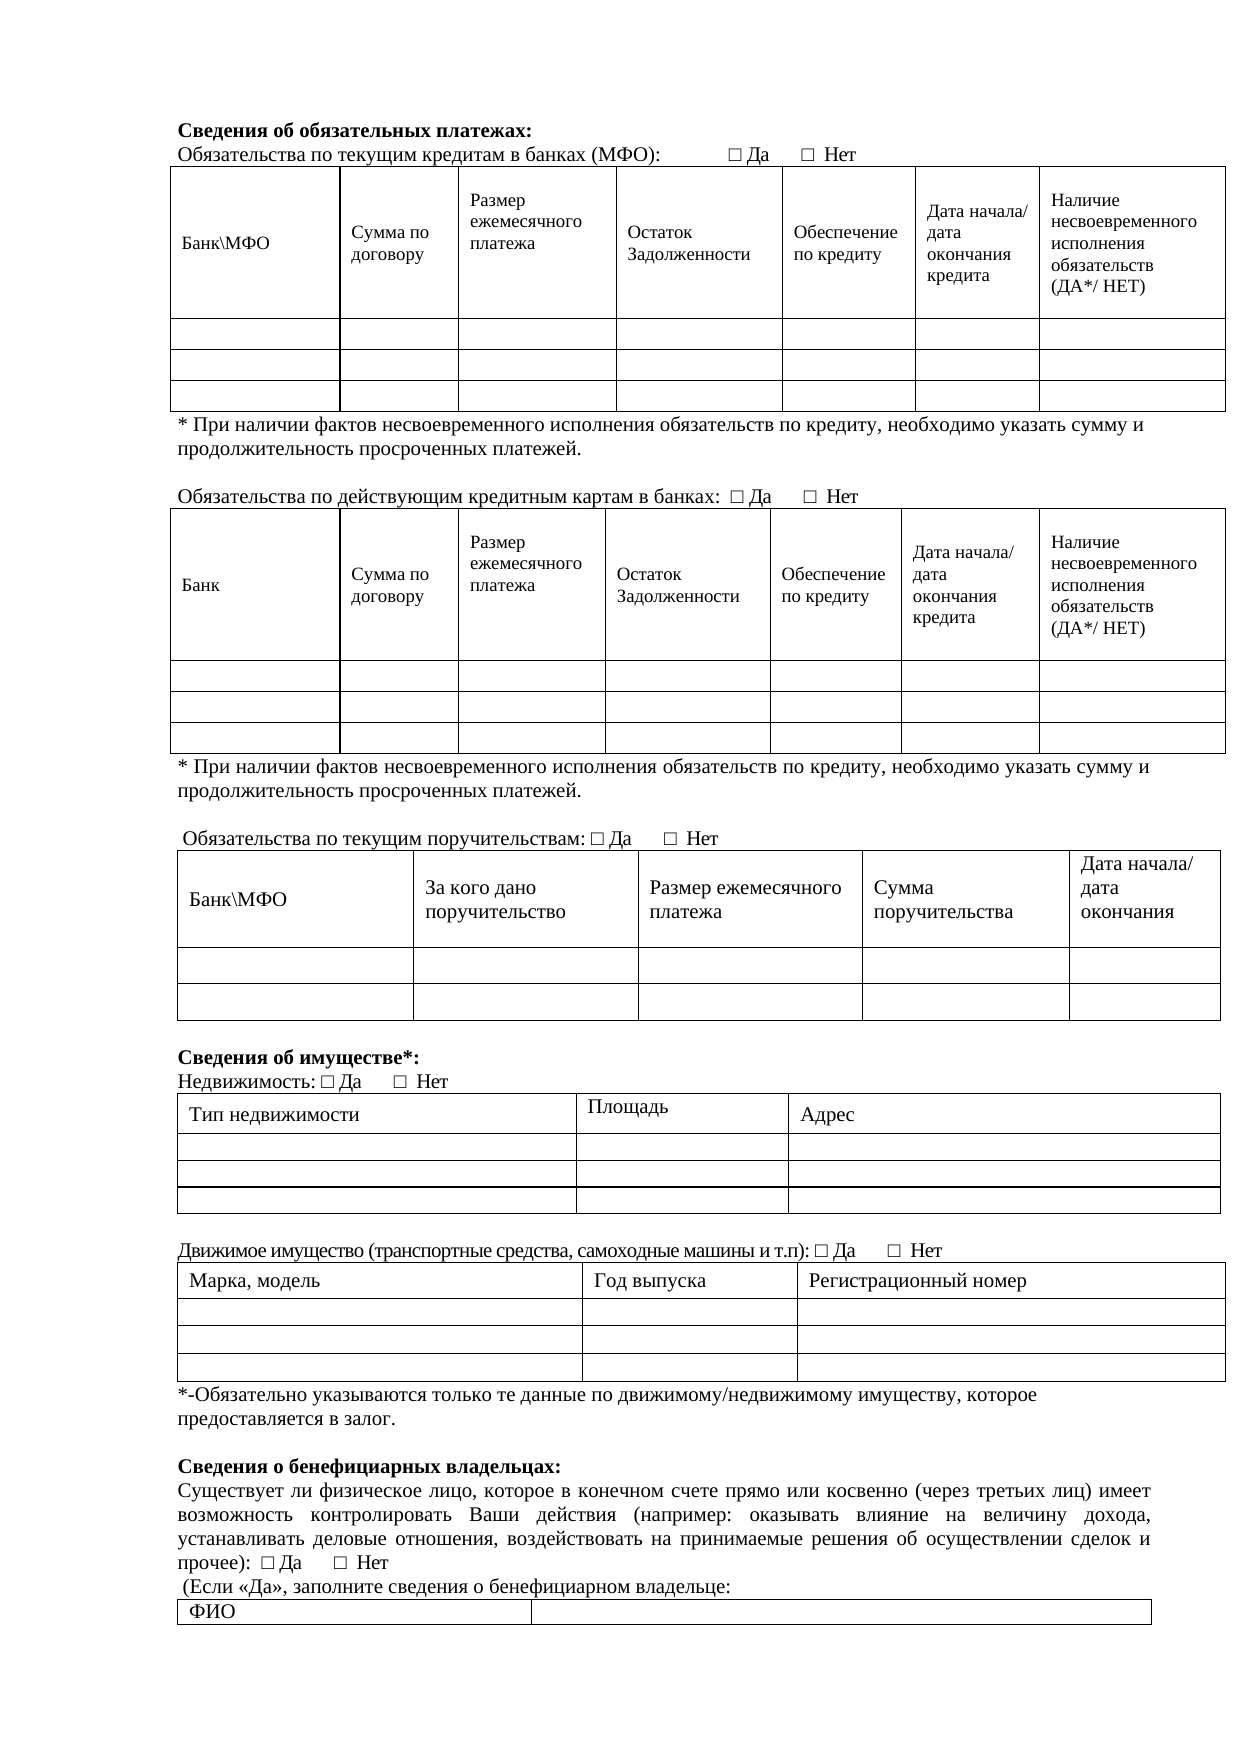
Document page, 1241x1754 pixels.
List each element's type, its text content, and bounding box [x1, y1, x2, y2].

table_header ФИО [178, 1600, 531, 1623]
table_header Дата начала/ дата окончания [1070, 851, 1220, 947]
table_header Размер ежемесячного платежа [459, 167, 616, 318]
table_cell [1040, 350, 1225, 380]
table_cell [606, 661, 770, 691]
text Обязательства по текущим поручительствам: □ Да □ Нет [177, 826, 1152, 850]
text * При наличии фактов несвоевременного исполнения обязательств по кредиту, необходимо указать сумму и продолжительность просроченных платежей. [177, 754, 1152, 802]
table_cell [583, 1326, 797, 1353]
text Движимое имущество (транспортные средства, самоходные машины и т.п): □ Да □ Нет [177, 1238, 1152, 1262]
table_header Банк\МФО [171, 167, 339, 318]
table_cell [606, 692, 770, 722]
table_header Обеспечение по кредиту [771, 509, 901, 660]
table_cell [459, 350, 616, 380]
table_cell [583, 1299, 797, 1325]
table_cell [414, 948, 638, 983]
table_cell [863, 948, 1069, 983]
table_cell [1040, 381, 1225, 411]
table_header Марка, модель [178, 1263, 582, 1298]
table_cell [798, 1299, 1225, 1325]
table_cell [171, 692, 339, 722]
table_header Остаток Задолженности [606, 509, 770, 660]
table_cell [902, 723, 1039, 752]
table_header Сумма поручительства [863, 851, 1069, 947]
text Сведения о бенефициарных владельцах: [177, 1454, 1152, 1478]
text Обязательства по текущим кредитам в банках (МФО): □ Да □ Нет [177, 142, 1152, 166]
table_header Обеспечение по кредиту [783, 167, 915, 318]
table_cell [459, 661, 605, 691]
table_cell [171, 661, 339, 691]
table_header Наличие несвоевременного исполнения обязательств (ДА*/ НЕТ) [1040, 509, 1225, 660]
table_cell [577, 1161, 788, 1186]
table_cell [916, 381, 1039, 411]
table_cell [171, 723, 339, 752]
table_header Сумма по договору [341, 509, 458, 660]
table_cell [863, 984, 1069, 1019]
table_cell [617, 381, 782, 411]
table_header Дата начала/ дата окончания кредита [916, 167, 1039, 318]
table_cell [1040, 692, 1225, 722]
table_cell [771, 661, 901, 691]
table_header Размер ежемесячного платежа [459, 509, 605, 660]
table_cell [459, 381, 616, 411]
text * При наличии фактов несвоевременного исполнения обязательств по кредиту, необходимо указать сумму и продолжительность просроченных платежей. [177, 412, 1152, 460]
table_cell [459, 319, 616, 349]
table_header Банк\МФО [178, 851, 413, 947]
table_cell [916, 350, 1039, 380]
table_header Наличие несвоевременного исполнения обязательств (ДА*/ НЕТ) [1040, 167, 1225, 318]
table_header Банк [171, 509, 339, 660]
table_cell [178, 948, 413, 983]
text Существует ли физическое лицо, которое в конечном счете прямо или косвенно (через третьих лиц) имеет возможность контролировать Ваши действия (например: оказывать влияние на величину дохода, устанавливать деловые отношения, воздействовать на принимаемые решения об осуществлении сделок и прочее): □ Да □ Нет [177, 1478, 1152, 1574]
text *-Обязательно указываются только те данные по движимому/недвижимому имуществу, которое предоставляется в залог. [177, 1382, 1152, 1430]
table_cell [1040, 319, 1225, 349]
table_cell [171, 381, 339, 411]
table_cell [178, 1134, 576, 1160]
table_cell [606, 723, 770, 752]
text Недвижимость: □ Да □ Нет [177, 1069, 1152, 1093]
table_cell [771, 723, 901, 752]
table_header Год выпуска [583, 1263, 797, 1298]
table_cell [639, 984, 862, 1019]
table_cell [617, 350, 782, 380]
table_cell [1040, 661, 1225, 691]
table_cell [577, 1134, 788, 1160]
table_header Дата начала/ дата окончания кредита [902, 509, 1039, 660]
table_cell [789, 1161, 1220, 1186]
text Сведения об обязательных платежах: [177, 118, 1152, 142]
table_cell [783, 381, 915, 411]
table_header Адрес [789, 1094, 1220, 1133]
text Сведения об имуществе*: [177, 1045, 1152, 1069]
table_cell [798, 1326, 1225, 1353]
table_cell [171, 350, 339, 380]
table_cell [789, 1188, 1220, 1213]
table_cell [459, 723, 605, 752]
table_cell [902, 692, 1039, 722]
table_cell [178, 984, 413, 1019]
table_header Площадь [577, 1094, 788, 1133]
text (Если «Да», заполните сведения о бенефициарном владельце: [177, 1574, 1152, 1598]
table_cell [771, 692, 901, 722]
table_cell [341, 319, 458, 349]
table_header Тип недвижимости [178, 1094, 576, 1133]
table_cell [341, 350, 458, 380]
text Обязательства по действующим кредитным картам в банках: □ Да □ Нет [177, 484, 1152, 508]
table_cell [341, 692, 458, 722]
table_cell [1070, 984, 1220, 1019]
table_cell [583, 1354, 797, 1381]
table_cell [341, 381, 458, 411]
table_cell [178, 1188, 576, 1213]
table_cell [789, 1134, 1220, 1160]
table_cell [916, 319, 1039, 349]
table_cell [178, 1326, 582, 1353]
table_cell [577, 1188, 788, 1213]
table_cell [783, 350, 915, 380]
table_cell [639, 948, 862, 983]
table_cell [171, 319, 339, 349]
table_cell [1040, 723, 1225, 752]
table_cell [178, 1299, 582, 1325]
table_header Сумма по договору [341, 167, 458, 318]
table_cell [341, 661, 458, 691]
table_header Остаток Задолженности [617, 167, 782, 318]
table_cell [1070, 948, 1220, 983]
table_cell [341, 723, 458, 752]
table_cell [178, 1354, 582, 1381]
table_cell [459, 692, 605, 722]
table_cell [178, 1161, 576, 1186]
table_cell [783, 319, 915, 349]
table_cell [414, 984, 638, 1019]
table_header Размер ежемесячного платежа [639, 851, 862, 947]
table_cell [798, 1354, 1225, 1381]
table_cell [902, 661, 1039, 691]
table_header [532, 1600, 1151, 1623]
table_header Регистрационный номер [798, 1263, 1225, 1298]
table_cell [617, 319, 782, 349]
table_header За кого дано поручительство [414, 851, 638, 947]
